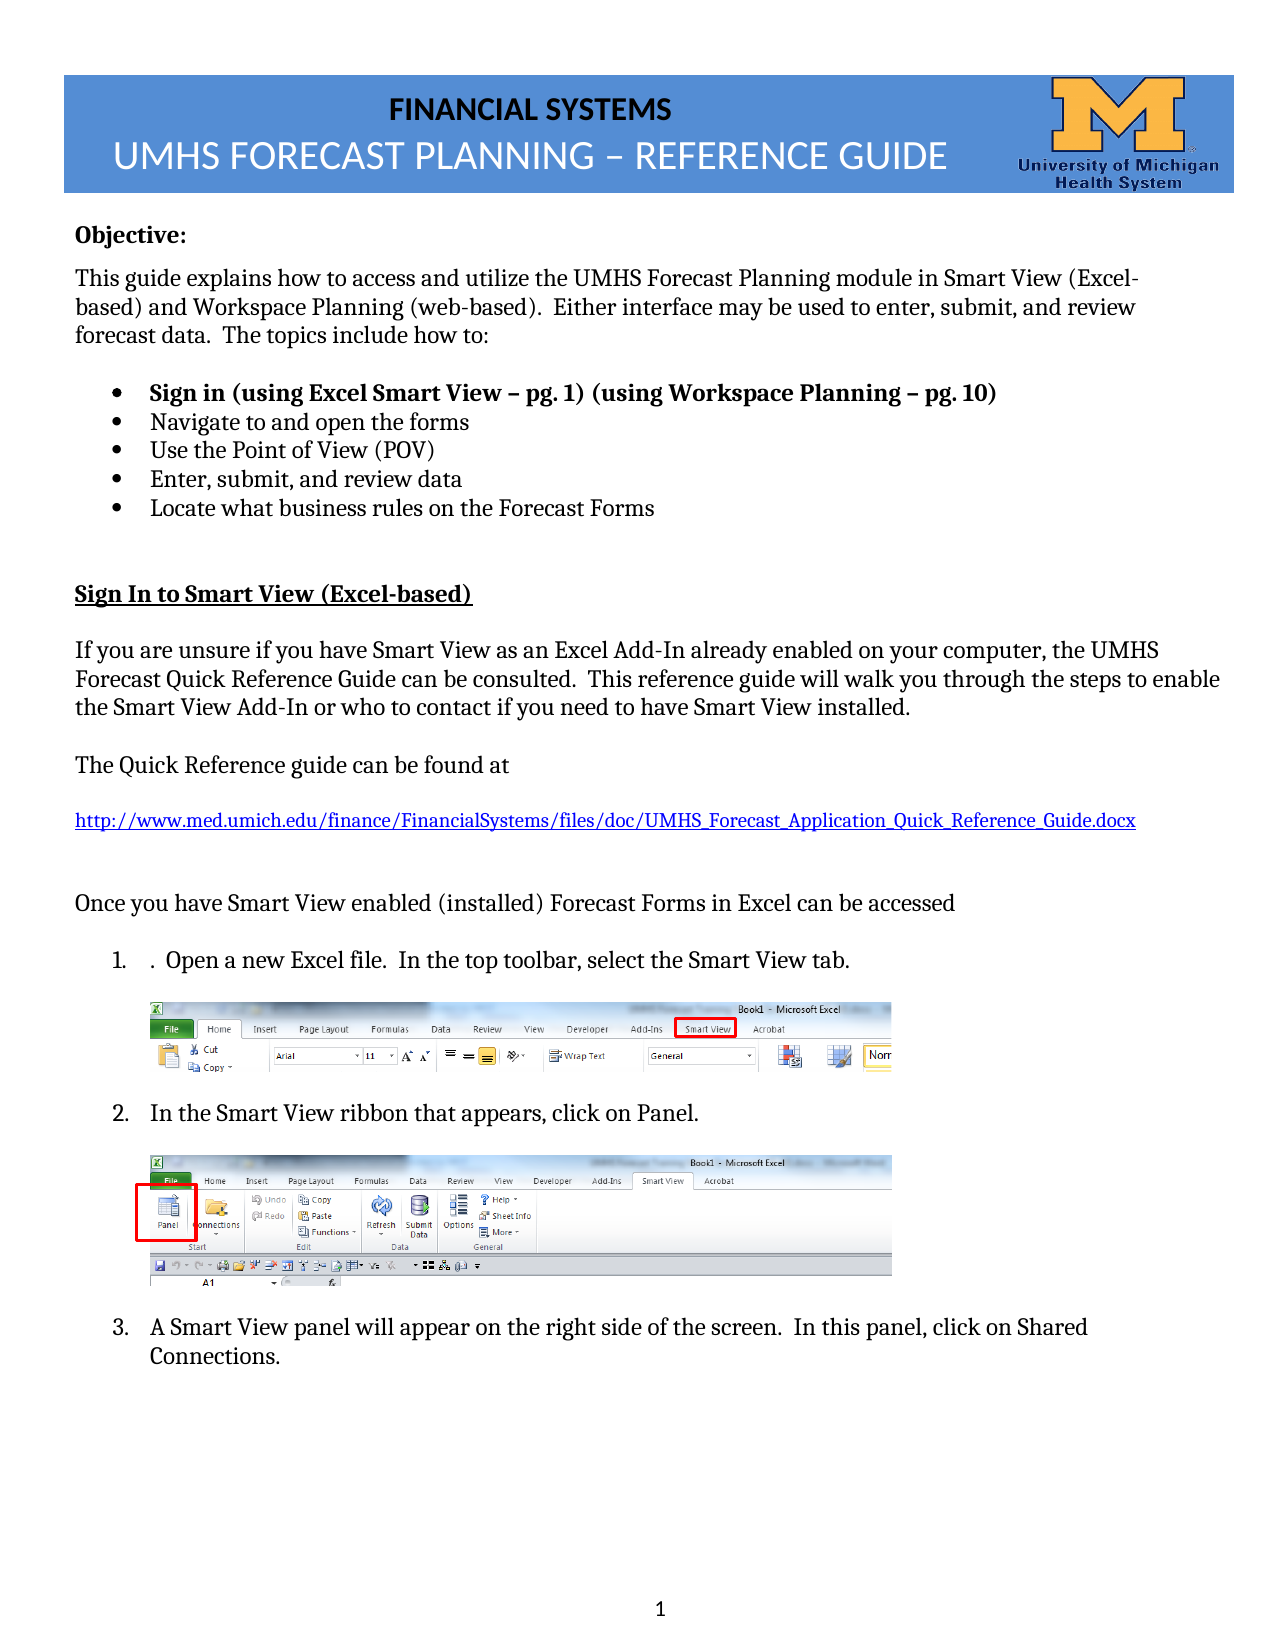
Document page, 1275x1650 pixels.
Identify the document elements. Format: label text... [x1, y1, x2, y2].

text Once you have Smart View enabled (installed) Forecast Forms in Excel can be accessed [75, 889, 1245, 918]
list . Open a new Excel file. In the top toolbar, select the Smart View tab. [112, 946, 1170, 975]
picture [1013, 75, 1223, 193]
text Sign In to Smart View (Excel-based) [75, 580, 1170, 609]
list Sign in (using Excel Smart View – pg. 1) (using Workspace Planning – pg. 10) [112, 379, 1170, 408]
text If you are unsure if you have Smart View as an Excel Add-In already enabled on your computer, the UMHS Forecast Quick Reference Guide can be consulted. This reference guide will walk you through the steps to enable the Smart View Add-In or who to contact if you need to have Smart View installed. [75, 636, 1245, 722]
list A Smart View panel will appear on the right side of the screen. In this panel, click on Shared Connections. [112, 1313, 1170, 1371]
list Enter, submit, and review data [112, 465, 1170, 494]
list Locate what business rules on the Forecast Forms [112, 494, 1170, 523]
list Use the Point of View (POV) [112, 436, 1170, 465]
text The Quick Reference guide can be found at [75, 751, 1245, 779]
text This guide explains how to access and utilize the UMHS Forecast Planning module in Smart View (Excel-based) and Workspace Planning (web-based). Either interface may be used to enter, submit, and review forecast data. The topics include how to: [75, 264, 1170, 350]
list In the Smart View ribbon that appears, click on Panel. [112, 1099, 1170, 1128]
list Navigate to and open the forms [112, 408, 1170, 436]
text Objective: [75, 221, 1170, 249]
text http://www.med.umich.edu/finance/FinancialSystems/files/doc/UMHS_Forecast_Application_Quick_Reference_Guide.docx [75, 808, 1245, 832]
